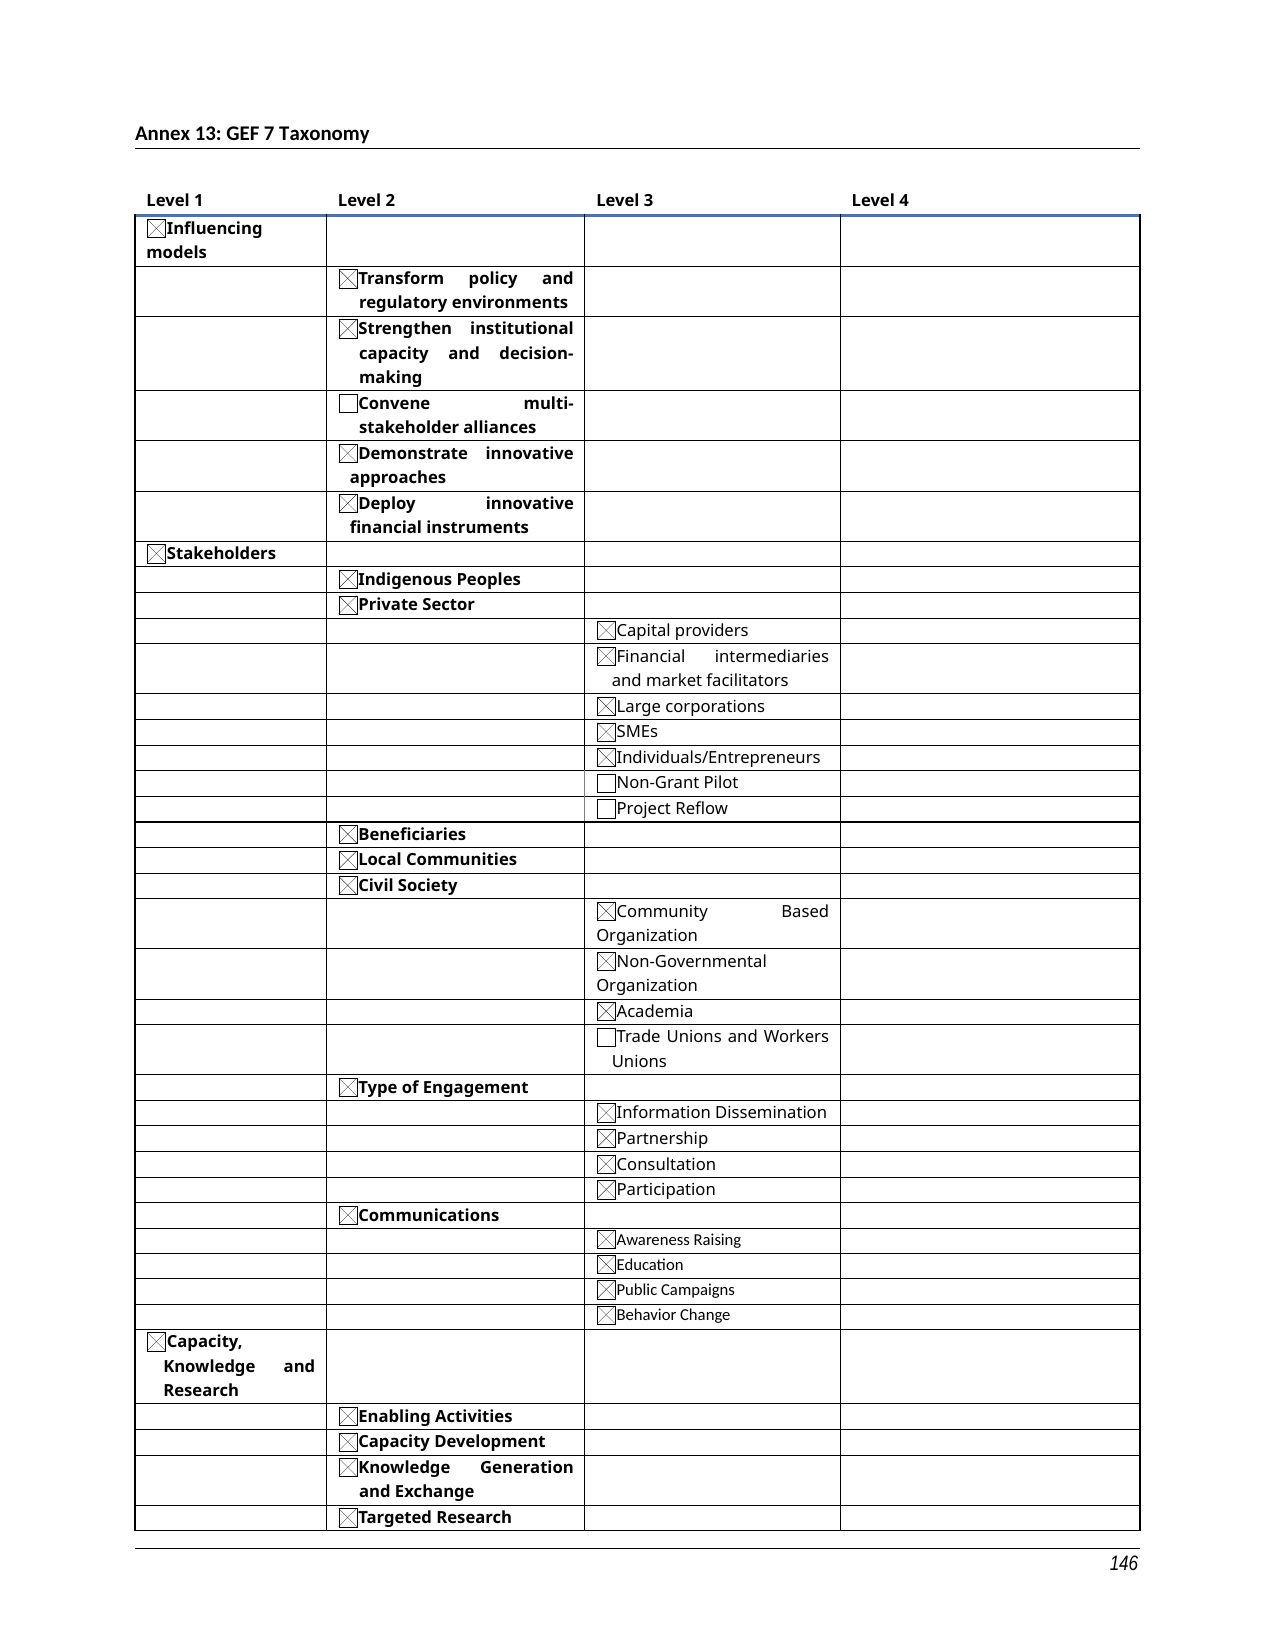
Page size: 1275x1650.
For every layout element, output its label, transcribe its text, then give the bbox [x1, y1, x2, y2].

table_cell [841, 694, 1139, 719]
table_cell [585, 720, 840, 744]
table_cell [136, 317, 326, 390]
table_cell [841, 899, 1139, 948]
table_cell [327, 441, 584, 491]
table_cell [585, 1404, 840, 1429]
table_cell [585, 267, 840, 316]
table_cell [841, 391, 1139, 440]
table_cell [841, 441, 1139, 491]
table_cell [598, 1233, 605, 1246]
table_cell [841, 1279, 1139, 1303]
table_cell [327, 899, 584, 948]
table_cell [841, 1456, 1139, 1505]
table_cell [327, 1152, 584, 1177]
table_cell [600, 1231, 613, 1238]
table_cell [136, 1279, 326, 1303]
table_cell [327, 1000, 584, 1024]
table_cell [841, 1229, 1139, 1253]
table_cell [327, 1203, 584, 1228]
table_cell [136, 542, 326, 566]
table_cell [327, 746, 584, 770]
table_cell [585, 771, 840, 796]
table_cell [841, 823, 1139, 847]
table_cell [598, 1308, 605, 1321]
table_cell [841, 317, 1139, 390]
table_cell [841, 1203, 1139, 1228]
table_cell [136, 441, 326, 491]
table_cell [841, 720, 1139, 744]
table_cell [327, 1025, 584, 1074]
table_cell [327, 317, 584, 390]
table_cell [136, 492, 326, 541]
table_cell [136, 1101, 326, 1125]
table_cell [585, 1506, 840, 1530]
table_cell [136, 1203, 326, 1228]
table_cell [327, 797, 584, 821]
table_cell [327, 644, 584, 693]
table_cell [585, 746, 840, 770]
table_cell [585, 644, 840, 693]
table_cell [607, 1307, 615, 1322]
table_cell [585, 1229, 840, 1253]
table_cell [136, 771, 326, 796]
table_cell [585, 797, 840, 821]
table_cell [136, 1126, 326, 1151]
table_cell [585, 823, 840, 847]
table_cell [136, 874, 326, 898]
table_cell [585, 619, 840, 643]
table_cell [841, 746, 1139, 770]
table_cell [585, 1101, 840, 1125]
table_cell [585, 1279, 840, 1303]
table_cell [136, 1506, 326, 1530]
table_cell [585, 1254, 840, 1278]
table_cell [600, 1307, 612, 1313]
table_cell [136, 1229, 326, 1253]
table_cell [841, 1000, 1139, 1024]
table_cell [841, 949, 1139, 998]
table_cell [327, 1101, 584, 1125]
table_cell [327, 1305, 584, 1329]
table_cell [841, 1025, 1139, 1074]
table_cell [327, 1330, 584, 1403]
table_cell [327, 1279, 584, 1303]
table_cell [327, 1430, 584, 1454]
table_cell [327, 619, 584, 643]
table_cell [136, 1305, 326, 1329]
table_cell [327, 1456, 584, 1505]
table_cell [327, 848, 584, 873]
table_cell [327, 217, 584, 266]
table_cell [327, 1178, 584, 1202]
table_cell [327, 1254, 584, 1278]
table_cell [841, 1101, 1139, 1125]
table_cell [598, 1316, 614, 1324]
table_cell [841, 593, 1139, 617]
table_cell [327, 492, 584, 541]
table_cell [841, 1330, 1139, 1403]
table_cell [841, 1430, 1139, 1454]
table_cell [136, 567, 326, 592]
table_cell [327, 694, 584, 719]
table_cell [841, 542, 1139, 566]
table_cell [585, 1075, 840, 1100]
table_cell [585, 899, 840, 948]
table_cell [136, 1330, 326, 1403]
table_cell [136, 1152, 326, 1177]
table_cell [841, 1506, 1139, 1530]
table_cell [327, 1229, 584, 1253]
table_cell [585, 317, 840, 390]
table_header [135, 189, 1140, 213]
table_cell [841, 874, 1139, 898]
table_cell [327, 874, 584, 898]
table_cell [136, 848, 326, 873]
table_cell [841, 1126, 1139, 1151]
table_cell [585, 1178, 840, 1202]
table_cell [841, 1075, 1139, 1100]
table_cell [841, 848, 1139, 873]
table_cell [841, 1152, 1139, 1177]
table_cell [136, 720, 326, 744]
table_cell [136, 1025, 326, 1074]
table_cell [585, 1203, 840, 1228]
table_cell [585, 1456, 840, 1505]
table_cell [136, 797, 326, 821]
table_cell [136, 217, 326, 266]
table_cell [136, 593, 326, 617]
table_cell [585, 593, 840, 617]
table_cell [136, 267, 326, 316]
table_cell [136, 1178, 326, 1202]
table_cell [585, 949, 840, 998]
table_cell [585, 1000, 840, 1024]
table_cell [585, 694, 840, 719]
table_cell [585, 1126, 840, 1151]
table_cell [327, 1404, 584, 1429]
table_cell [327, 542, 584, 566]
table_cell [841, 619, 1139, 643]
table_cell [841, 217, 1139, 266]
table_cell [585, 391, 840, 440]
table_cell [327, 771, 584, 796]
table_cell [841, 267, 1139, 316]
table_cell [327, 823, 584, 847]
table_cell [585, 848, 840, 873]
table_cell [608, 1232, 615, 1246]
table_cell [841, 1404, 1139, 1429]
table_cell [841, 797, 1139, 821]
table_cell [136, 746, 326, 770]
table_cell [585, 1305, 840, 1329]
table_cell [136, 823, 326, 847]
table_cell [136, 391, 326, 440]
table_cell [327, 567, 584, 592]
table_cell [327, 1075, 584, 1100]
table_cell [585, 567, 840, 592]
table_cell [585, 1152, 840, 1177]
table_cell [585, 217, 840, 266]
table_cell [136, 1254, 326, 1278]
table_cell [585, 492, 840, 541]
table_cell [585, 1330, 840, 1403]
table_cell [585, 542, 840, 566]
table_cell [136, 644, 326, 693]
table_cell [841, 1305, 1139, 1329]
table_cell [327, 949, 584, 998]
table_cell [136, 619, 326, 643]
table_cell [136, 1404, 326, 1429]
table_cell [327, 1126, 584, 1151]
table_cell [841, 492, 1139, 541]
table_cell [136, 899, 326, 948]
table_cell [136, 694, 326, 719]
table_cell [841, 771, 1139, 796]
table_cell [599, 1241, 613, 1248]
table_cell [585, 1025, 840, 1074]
text Annex 13: GEF 7 Taxonomy [135, 119, 1140, 148]
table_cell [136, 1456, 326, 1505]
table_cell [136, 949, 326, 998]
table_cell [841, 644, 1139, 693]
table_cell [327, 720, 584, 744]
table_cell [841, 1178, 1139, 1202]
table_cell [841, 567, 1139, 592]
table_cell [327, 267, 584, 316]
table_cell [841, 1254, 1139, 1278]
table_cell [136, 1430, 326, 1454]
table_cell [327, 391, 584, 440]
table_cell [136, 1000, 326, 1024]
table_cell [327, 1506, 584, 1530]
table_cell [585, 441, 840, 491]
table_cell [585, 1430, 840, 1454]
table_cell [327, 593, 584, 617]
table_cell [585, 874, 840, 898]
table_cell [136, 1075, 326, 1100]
